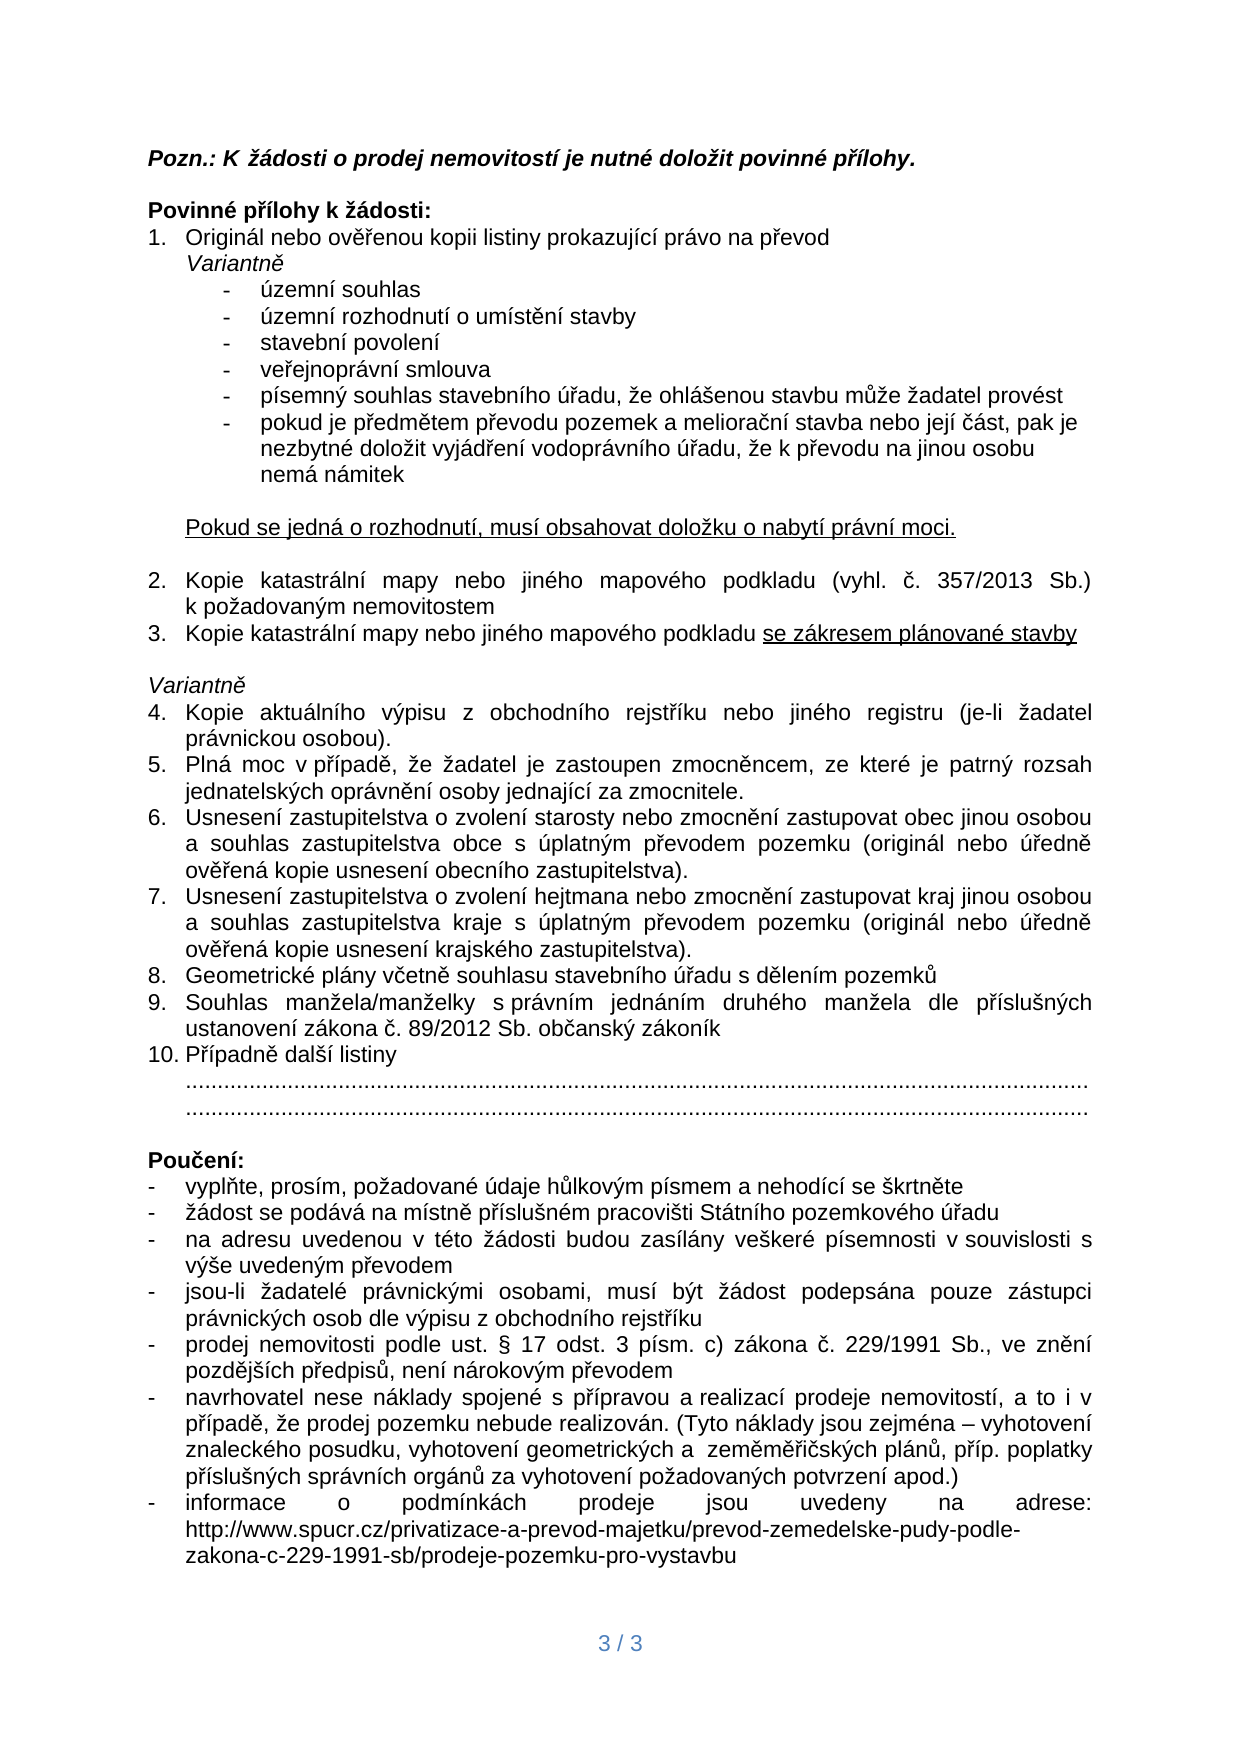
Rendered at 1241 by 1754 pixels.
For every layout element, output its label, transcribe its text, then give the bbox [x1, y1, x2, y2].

text - vyplňte, prosím, požadované údaje hůlkovým písmem a nehodící se škrtněte [148, 1173, 1092, 1199]
text Pozn.: K žádosti o prodej nemovitostí je nutné doložit povinné přílohy. [148, 144, 1092, 171]
text .............................................................................................................................................. [185, 1094, 1092, 1120]
list Plná moc v případě, že žadatel je zastoupen zmocněncem, ze které je patrný rozsah jednatelských oprávnění osoby jednající za zmocnitele. [148, 751, 1092, 804]
list písemný souhlas stavebního úřadu, že ohlášenou stavbu může žadatel provést [223, 382, 1092, 408]
text - žádost se podává na místně příslušném pracovišti Státního pozemkového úřadu [148, 1199, 1092, 1226]
text - informace o podmínkách prodeje jsou uvedeny na adrese: http://www.spucr.cz/privatizace-a-prevod-majetku/prevod-zemedelske-pudy-podle-zakona-c-229-1991-sb/prodeje-pozemku-pro-vystavbu [148, 1489, 1092, 1568]
text .............................................................................................................................................. [185, 1067, 1092, 1094]
text - prodej nemovitosti podle ust. § 17 odst. 3 písm. c) zákona č. 229/1991 Sb., ve znění pozdějších předpisů, není nárokovým převodem [148, 1331, 1092, 1384]
list Originál nebo ověřenou kopii listiny prokazující právo na převod [148, 223, 1092, 250]
text Pokud se jedná o rozhodnutí, musí obsahovat doložku o nabytí právní moci. [185, 514, 1092, 540]
text - jsou-li žadatelé právnickými osobami, musí být žádost podepsána pouze zástupci právnických osob dle výpisu z obchodního rejstříku [148, 1278, 1092, 1331]
list pokud je předmětem převodu pozemek a meliorační stavba nebo její část, pak je nezbytné doložit vyjádření vodoprávního úřadu, že k převodu na jinou osobu nemá námitek [223, 408, 1092, 488]
text - navrhovatel nese náklady spojené s přípravou a realizací prodeje nemovitostí, a to i v případě, že prodej pozemku nebude realizován. (Tyto náklady jsou zejména – vyhotovení znaleckého posudku, vyhotovení geometrických a zeměměřičských plánů, příp. poplatky příslušných správních orgánů za vyhotovení požadovaných potvrzení apod.) [148, 1384, 1092, 1489]
text Povinné přílohy k žádosti: [148, 197, 1092, 223]
list Souhlas manžela/manželky s právním jednáním druhého manžela dle příslušných ustanovení zákona č. 89/2012 Sb. občanský zákoník [148, 988, 1092, 1041]
list Usnesení zastupitelstva o zvolení starosty nebo zmocnění zastupovat obec jinou osobou a souhlas zastupitelstva obce s úplatným převodem pozemku (originál nebo úředně ověřená kopie usnesení obecního zastupitelstva). [148, 804, 1092, 883]
list územní rozhodnutí o umístění stavby [223, 303, 1092, 329]
list Kopie aktuálního výpisu z obchodního rejstříku nebo jiného registru (je-li žadatel právnickou osobou). [148, 698, 1092, 751]
text Variantně [148, 672, 1092, 698]
list stavební povolení [223, 329, 1092, 356]
list Případně další listiny [148, 1041, 1092, 1067]
text Variantně [148, 250, 1092, 276]
list Geometrické plány včetně souhlasu stavebního úřadu s dělením pozemků [148, 962, 1092, 988]
list Usnesení zastupitelstva o zvolení hejtmana nebo zmocnění zastupovat kraj jinou osobou a souhlas zastupitelstva kraje s úplatným převodem pozemku (originál nebo úředně ověřená kopie usnesení krajského zastupitelstva). [148, 883, 1092, 962]
list územní souhlas [223, 276, 1092, 303]
list Kopie katastrální mapy nebo jiného mapového podkladu (vyhl. č. 357/2013 Sb.) k požadovaným nemovitostem [148, 567, 1092, 619]
text Poučení: [148, 1147, 1092, 1173]
list veřejnoprávní smlouva [223, 356, 1092, 382]
text - na adresu uvedenou v této žádosti budou zasílány veškeré písemnosti v souvislosti s výše uvedeným převodem [148, 1226, 1092, 1278]
list Kopie katastrální mapy nebo jiného mapového podkladu se zákresem plánované stavby [148, 619, 1092, 646]
